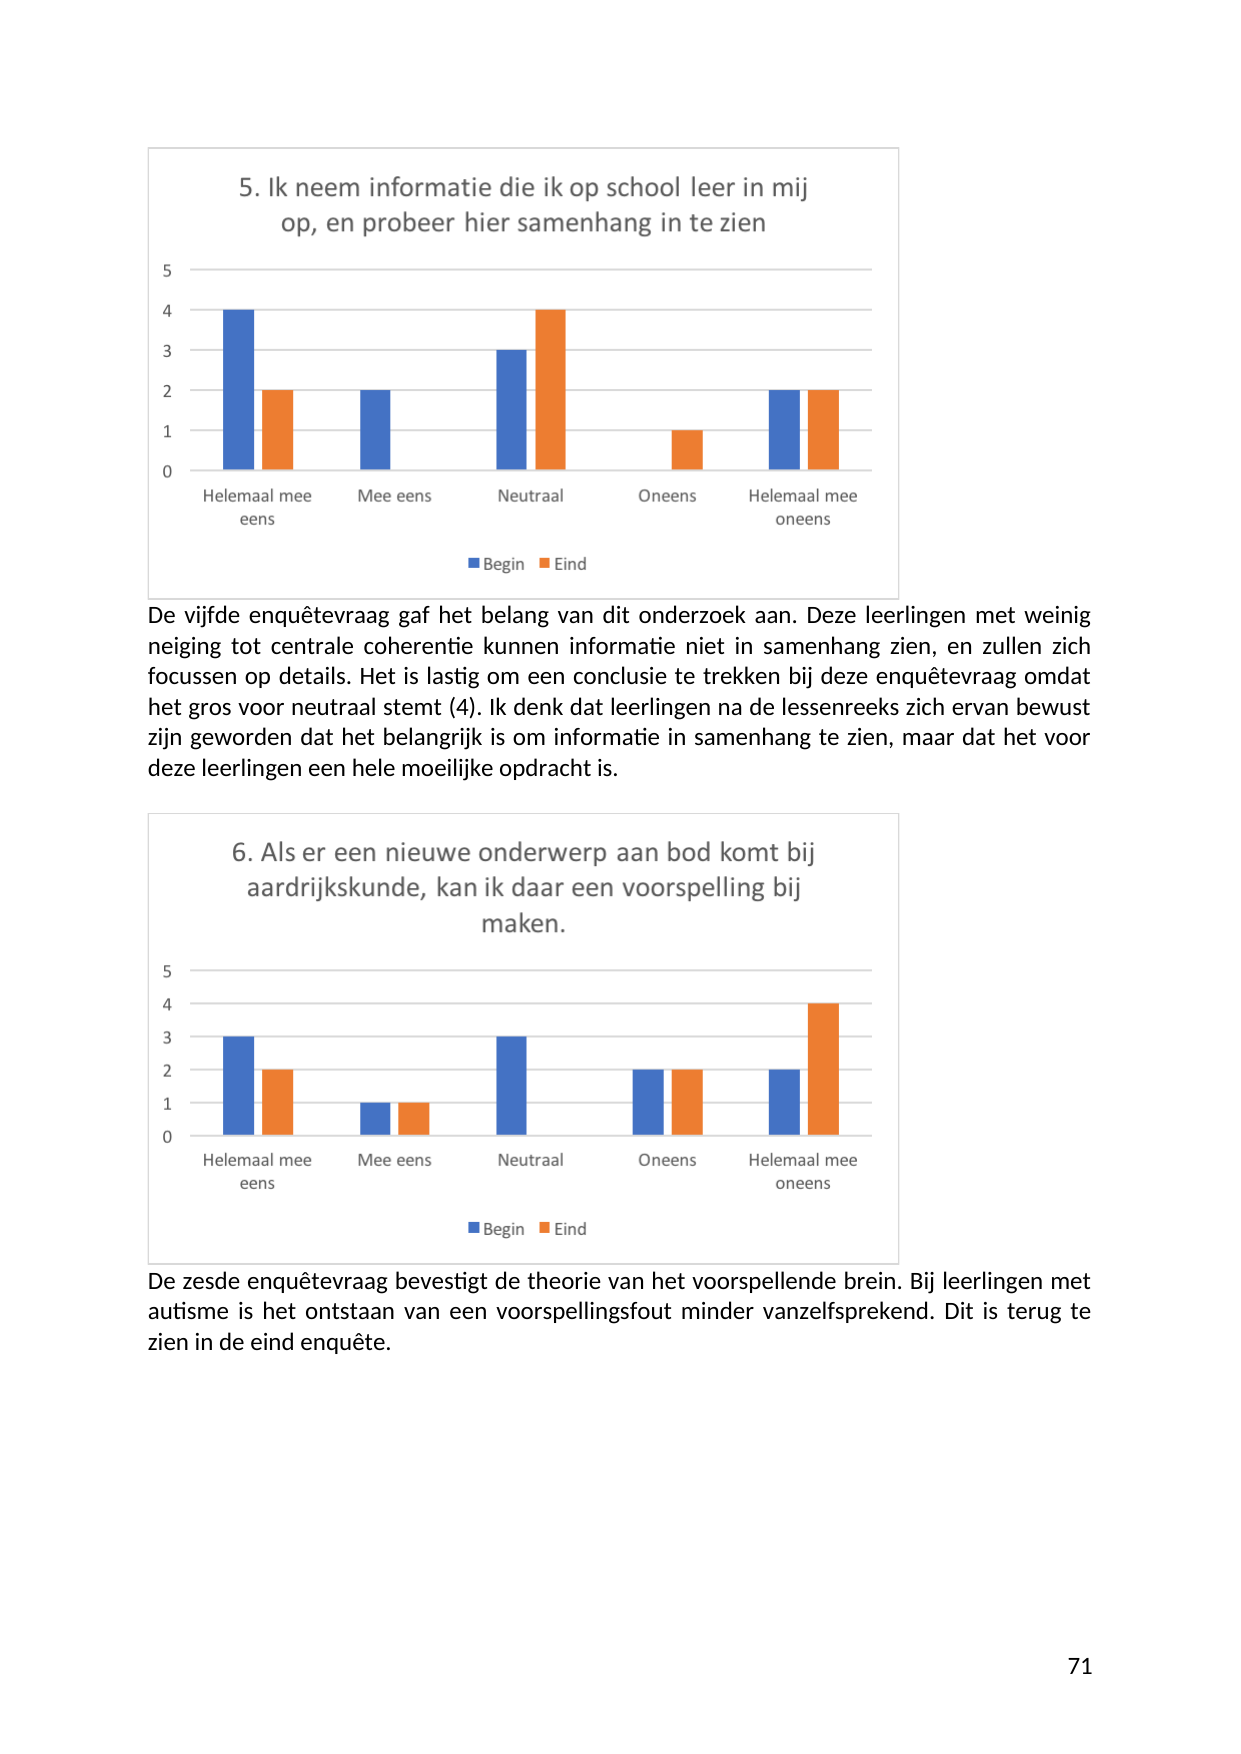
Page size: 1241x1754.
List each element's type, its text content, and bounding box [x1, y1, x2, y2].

text De vijfde enquêtevraag gaf het belang van dit onderzoek aan. Deze leerlingen met weinig neiging tot centrale coherentie kunnen informatie niet in samenhang zien, en zullen zich focussen op details. Het is lastig om een conclusie te trekken bij deze enquêtevraag omdat het gros voor neutraal stemt (4). Ik denk dat leerlingen na de lessenreeks zich ervan bewust zijn geworden dat het belangrijk is om informatie in samenhang te zien, maar dat het voor deze leerlingen een hele moeilijke opdracht is. [148, 599, 1093, 782]
picture [147, 147, 900, 600]
picture [147, 813, 900, 1265]
text De zesde enquêtevraag bevestigt de theorie van het voorspellende brein. Bij leerlingen met autisme is het ontstaan van een voorspellingsfout minder vanzelfsprekend. Dit is terug te zien in de eind enquête. [148, 1265, 1093, 1356]
